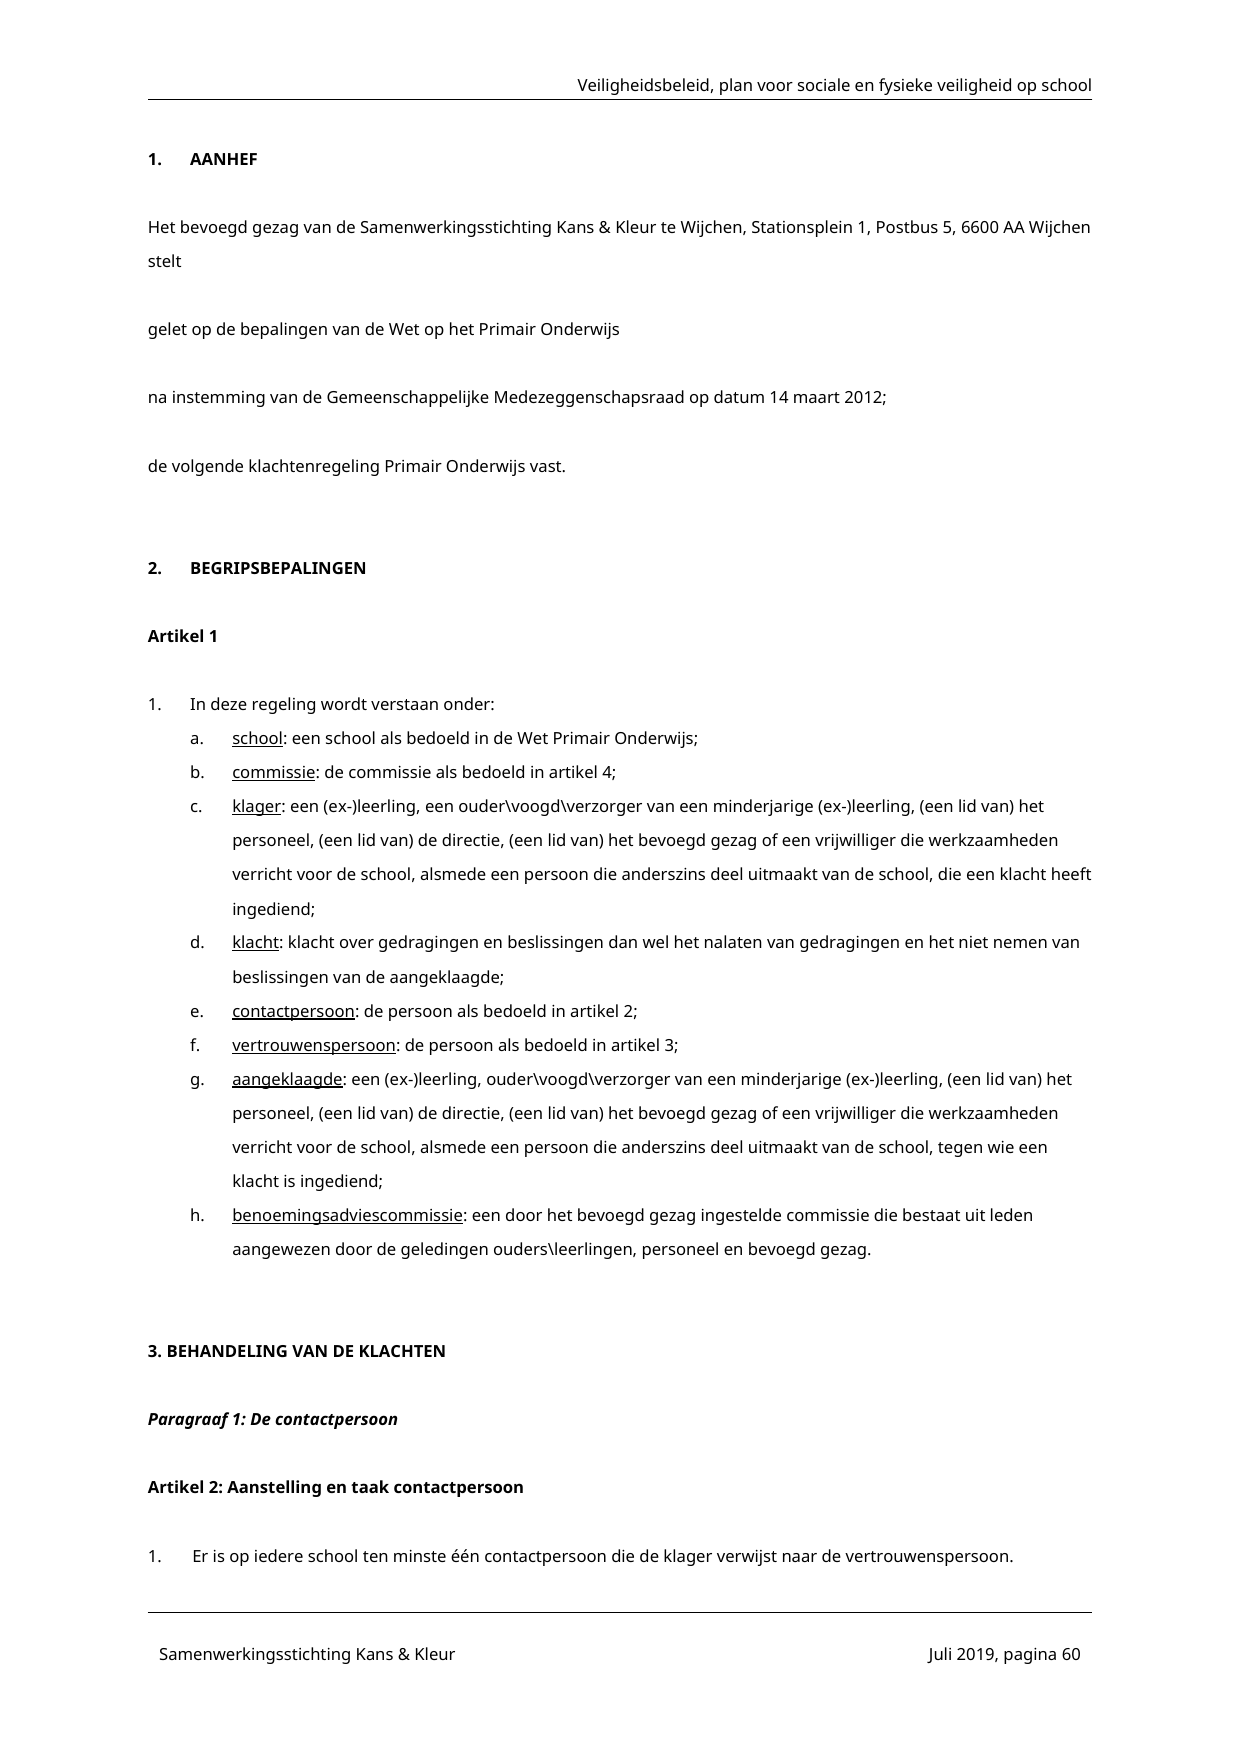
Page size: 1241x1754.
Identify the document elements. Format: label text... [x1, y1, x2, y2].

list benoemingsadviescommissie: een door het bevoegd gezag ingestelde commissie die bestaat uit leden aangewezen door de geledingen ouders\leerlingen, personeel en bevoegd gezag. [190, 1204, 1092, 1260]
list contactpersoon: de persoon als bedoeld in artikel 2; [190, 999, 1092, 1022]
text 3. BEHANDELING VAN DE KLACHTEN [148, 1340, 1092, 1363]
text de volgende klachtenregeling Primair Onderwijs vast. [148, 454, 1092, 477]
text na instemming van de Gemeenschappelijke Medezeggenschapsraad op datum 14 maart 2012; [148, 386, 1092, 409]
list Er is op iedere school ten minste één contactpersoon die de klager verwijst naar de vertrouwenspersoon. [148, 1544, 1092, 1567]
list In deze regeling wordt verstaan onder: [148, 693, 1092, 715]
list aangeklaagde: een (ex-)leerling, ouder\voogd\verzorger van een minderjarige (ex-)leerling, (een lid van) het personeel, (een lid van) de directie, (een lid van) het bevoegd gezag of een vrijwilliger die werkzaamheden verricht voor de school, alsmede een persoon die anderszins deel uitmaakt van de school, tegen wie een klacht is ingediend; [190, 1067, 1092, 1192]
text Artikel 2: Aanstelling en taak contactpersoon [148, 1476, 1092, 1499]
text Artikel 1 [148, 624, 1092, 647]
list klacht: klacht over gedragingen en beslissingen dan wel het nalaten van gedragingen en het niet nemen van beslissingen van de aangeklaagde; [190, 931, 1092, 988]
list commissie: de commissie als bedoeld in artikel 4; [190, 761, 1092, 783]
list school: een school als bedoeld in de Wet Primair Onderwijs; [190, 727, 1092, 749]
list vertrouwenspersoon: de persoon als bedoeld in artikel 3; [190, 1033, 1092, 1056]
list BEGRIPSBEPALINGEN [148, 556, 1092, 579]
text Paragraaf 1: De contactpersoon [148, 1408, 1092, 1431]
list klager: een (ex-)leerling, een ouder\voogd\verzorger van een minderjarige (ex-)leerling, (een lid van) het personeel, (een lid van) de directie, (een lid van) het bevoegd gezag of een vrijwilliger die werkzaamheden verricht voor de school, alsmede een persoon die anderszins deel uitmaakt van de school, die een klacht heeft ingediend; [190, 795, 1092, 920]
text gelet op de bepalingen van de Wet op het Primair Onderwijs [148, 318, 1092, 341]
text Het bevoegd gezag van de Samenwerkingsstichting Kans & Kleur te Wijchen, Stationsplein 1, Postbus 5, 6600 AA Wijchen stelt [148, 216, 1092, 273]
list AANHEF [148, 148, 1092, 170]
